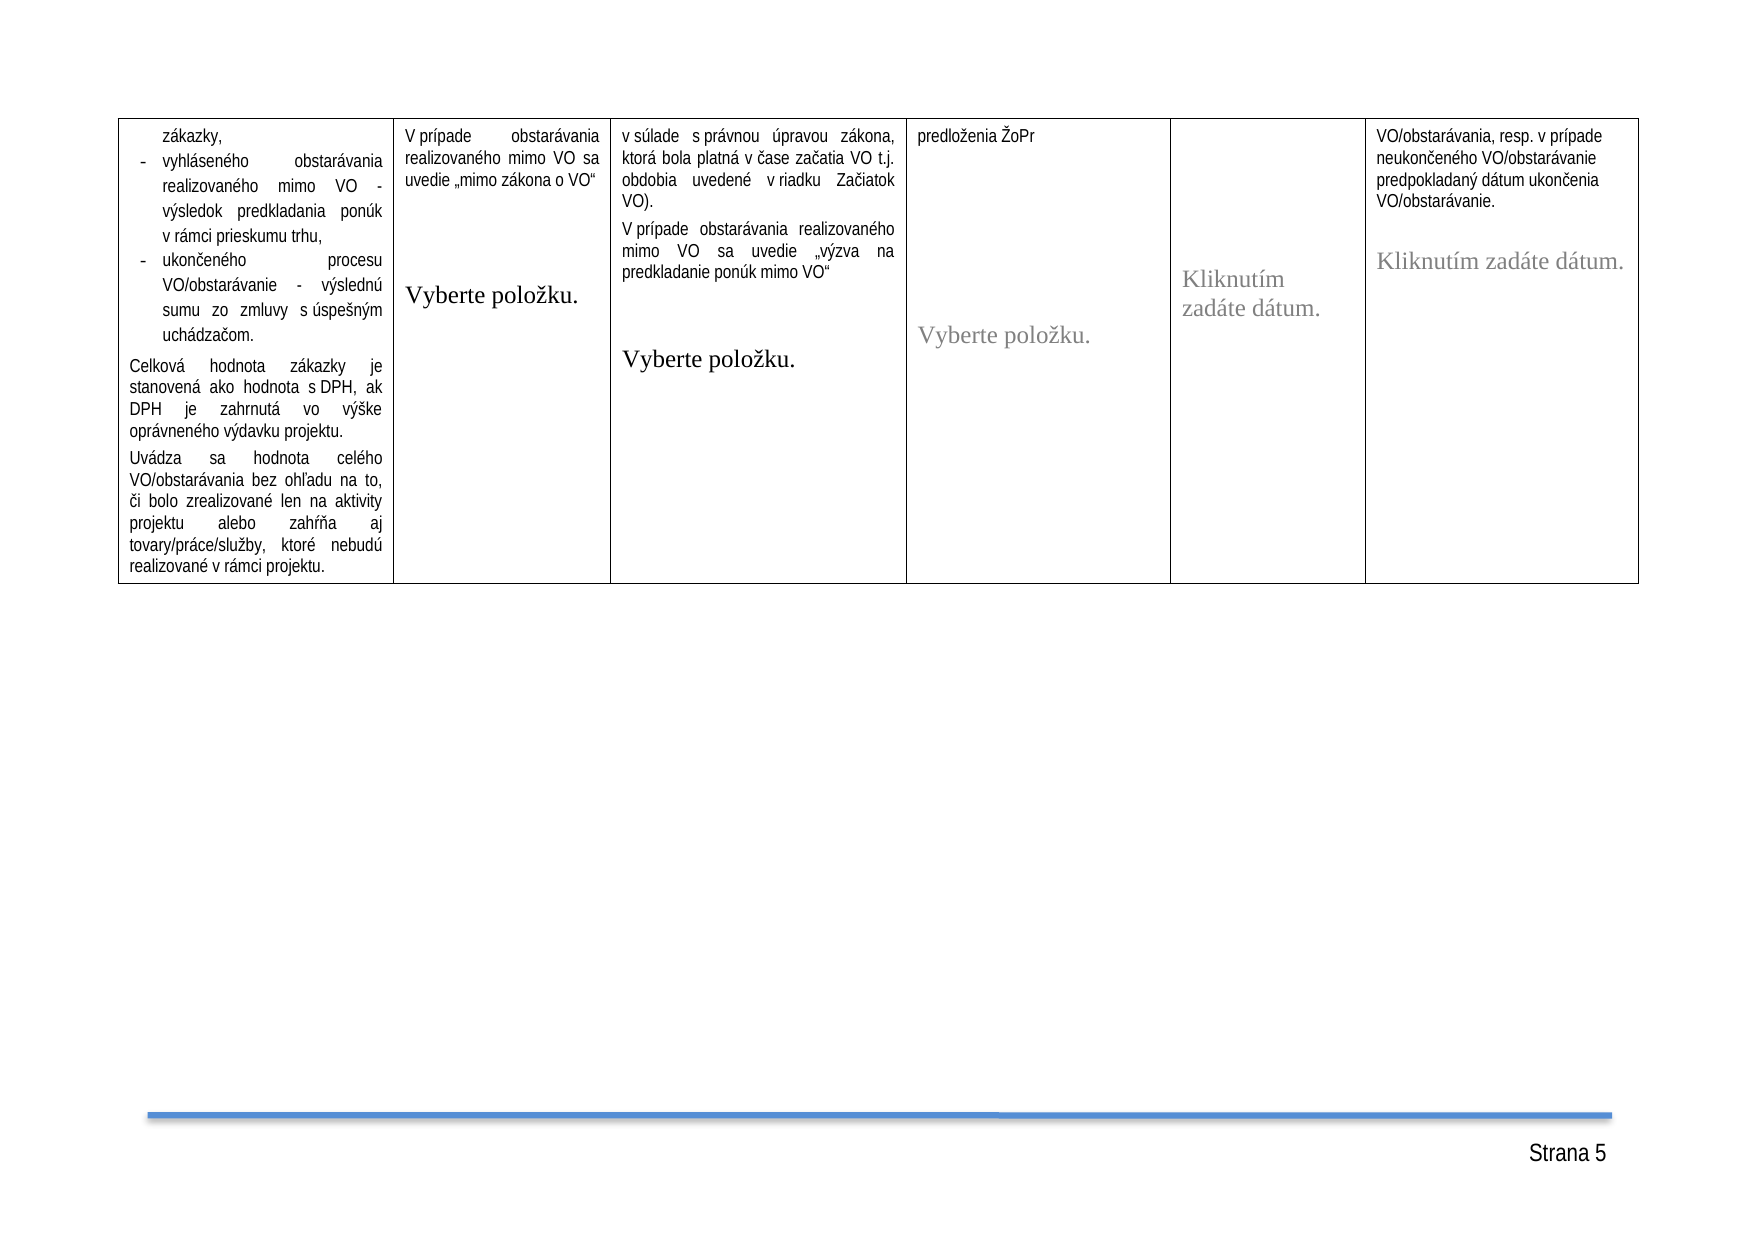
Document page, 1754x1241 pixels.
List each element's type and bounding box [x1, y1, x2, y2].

table_cell [394, 119, 610, 583]
table_cell [1366, 119, 1638, 583]
table_cell [907, 119, 1170, 583]
table_cell [611, 119, 906, 583]
table_cell [1171, 119, 1365, 583]
table_cell [119, 119, 393, 583]
